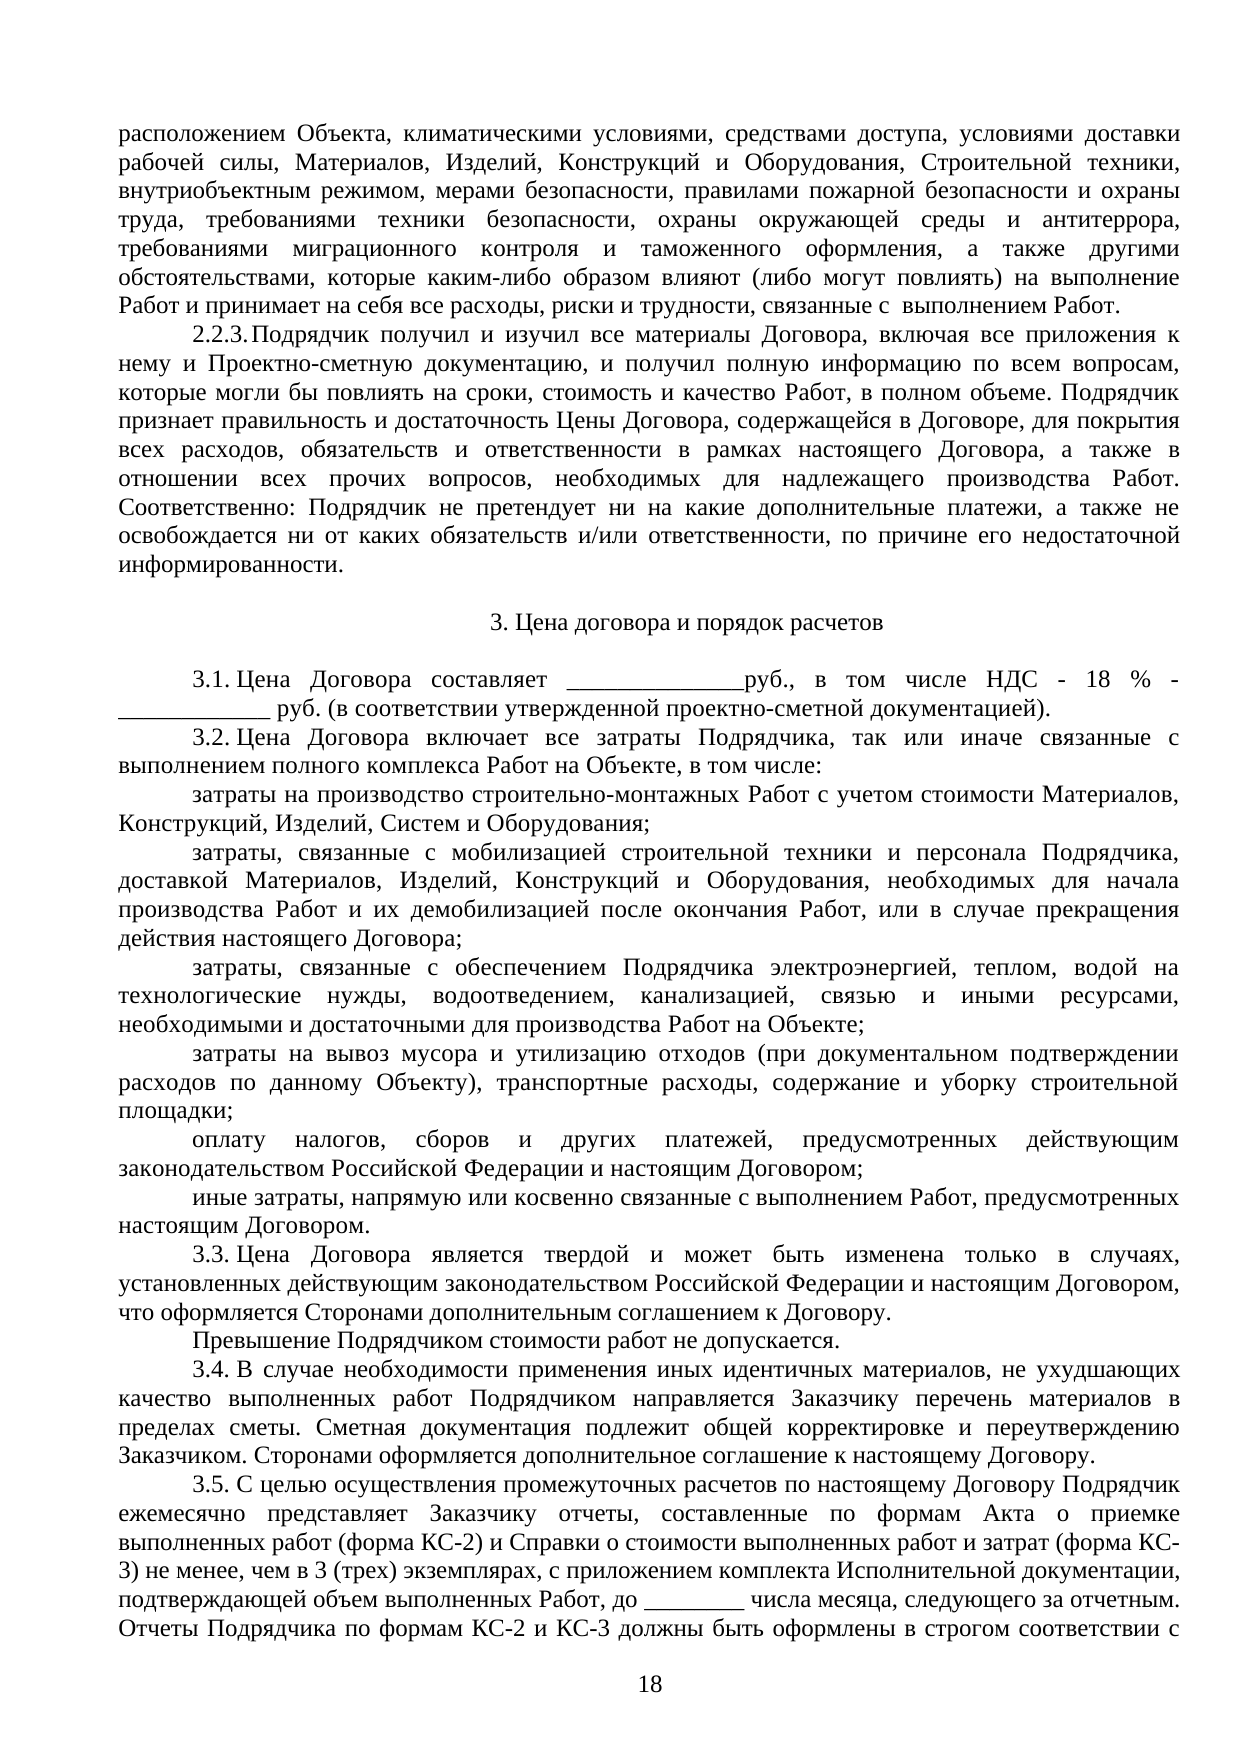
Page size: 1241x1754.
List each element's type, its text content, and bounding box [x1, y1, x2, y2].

list Цена Договора составляет ______________руб., в том числе НДС - 18 % - ____________ руб. (в соответствии утвержденной проектно-сметной документацией). [118, 664, 1181, 722]
text затраты на вывоз мусора и утилизацию отходов (при документальном подтверждении расходов по данному Объекту), транспортные расходы, содержание и уборку строительной площадки; [118, 1038, 1181, 1124]
text 3. Цена договора и порядок расчетов [118, 607, 1181, 636]
list В случае необходимости применения иных идентичных материалов, не ухудшающих качество выполненных работ Подрядчиком направляется Заказчику перечень материалов в пределах сметы. Сметная документация подлежит общей корректировке и переутверждению Заказчиком. Сторонами оформляется дополнительное соглашение к настоящему Договору. [118, 1354, 1181, 1469]
text Превышение Подрядчиком стоимости работ не допускается. [118, 1326, 1181, 1354]
list Цена Договора является твердой и может быть изменена только в случаях, установленных действующим законодательством Российской Федерации и настоящим Договором, что оформляется Сторонами дополнительным соглашением к Договору. [118, 1239, 1181, 1326]
text затраты на производство строительно-монтажных Работ с учетом стоимости Материалов, Конструкций, Изделий, Систем и Оборудования; [118, 779, 1181, 837]
list Подрядчик получил и изучил все материалы Договора, включая все приложения к нему и Проектно-сметную документацию, и получил полную информацию по всем вопросам, которые могли бы повлиять на сроки, стоимость и качество Работ, в полном объеме. Подрядчик признает правильность и достаточность Цены Договора, содержащейся в Договоре, для покрытия всех расходов, обязательств и ответственности в рамках настоящего Договора, а также в отношении всех прочих вопросов, необходимых для надлежащего производства Работ. Соответственно: Подрядчик не претендует ни на какие дополнительные платежи, а также не освобождается ни от каких обязательств и/или ответственности, по причине его недостаточной информированности. [118, 319, 1181, 578]
text иные затраты, напрямую или косвенно связанные с выполнением Работ, предусмотренных настоящим Договором. [118, 1182, 1181, 1239]
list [118, 118, 1181, 319]
text оплату налогов, сборов и других платежей, предусмотренных действующим законодательством Российской Федерации и настоящим Договором; [118, 1124, 1181, 1182]
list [118, 1469, 1181, 1642]
list Цена Договора включает все затраты Подрядчика, так или иначе связанные с выполнением полного комплекса Работ на Объекте, в том числе: [118, 722, 1181, 779]
text затраты, связанные с мобилизацией строительной техники и персонала Подрядчика, доставкой Материалов, Изделий, Конструкций и Оборудования, необходимых для начала производства Работ и их демобилизацией после окончания Работ, или в случае прекращения действия настоящего Договора; [118, 837, 1181, 952]
text затраты, связанные с обеспечением Подрядчика электроэнергией, теплом, водой на технологические нужды, водоотведением, канализацией, связью и иными ресурсами, необходимыми и достаточными для производства Работ на Объекте; [118, 952, 1181, 1038]
